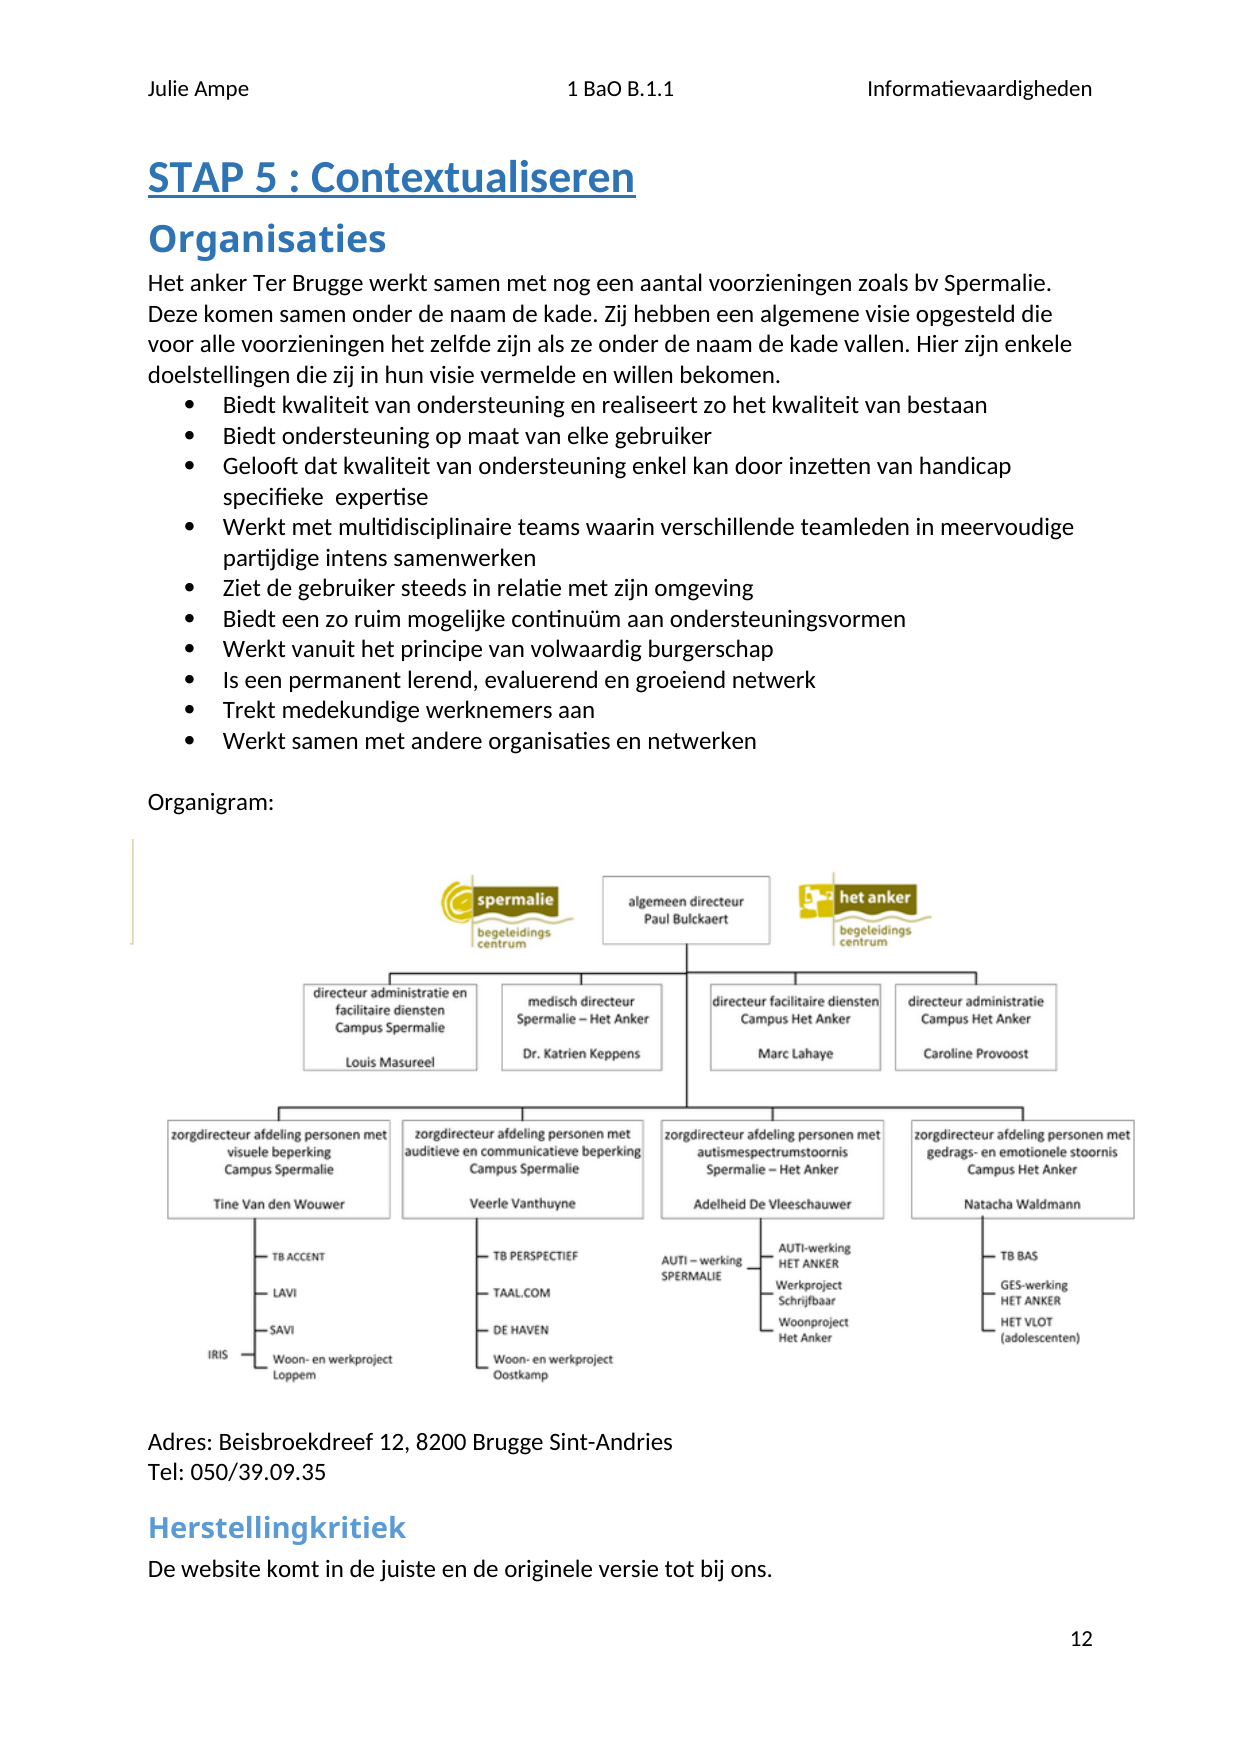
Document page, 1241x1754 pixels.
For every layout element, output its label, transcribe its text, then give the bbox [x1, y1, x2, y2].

subtitle STAP 5 : Contextualiseren [148, 148, 1093, 203]
text Het anker Ter Brugge werkt samen met nog een aantal voorzieningen zoals bv Spermalie. Deze komen samen onder de naam de kade. Zij hebben een algemene visie opgesteld die voor alle voorzieningen het zelfde zijn als ze onder de naam de kade vallen. Hier zijn enkele doelstellingen die zij in hun visie vermelde en willen bekomen. [148, 267, 1093, 389]
picture [129, 839, 1189, 1485]
list Werkt met multidisciplinaire teams waarin verschillende teamleden in meervoudige partijdige intens samenwerken [185, 511, 1093, 572]
list Biedt een zo ruim mogelijke continuüm aan ondersteuningsvormen [185, 603, 1093, 633]
list Ziet de gebruiker steeds in relatie met zijn omgeving [185, 572, 1093, 603]
text Organigram: [148, 786, 1093, 817]
list Trekt medekundige werknemers aan [185, 694, 1093, 725]
subtitle Organisaties [148, 212, 1093, 263]
list Gelooft dat kwaliteit van ondersteuning enkel kan door inzetten van handicap specifieke expertise [185, 450, 1093, 511]
list Is een permanent lerend, evaluerend en groeiend netwerk [185, 664, 1093, 694]
list Werkt samen met andere organisaties en netwerken [185, 725, 1093, 756]
list Werkt vanuit het principe van volwaardig burgerschap [185, 633, 1093, 664]
text Adres: Beisbroekdreef 12, 8200 Brugge Sint-Andries Tel: 050/39.09.35 [148, 1426, 1093, 1487]
subtitle Herstellingkritiek [148, 1507, 1093, 1547]
list Biedt ondersteuning op maat van elke gebruiker [185, 420, 1093, 450]
text De website komt in de juiste en de originele versie tot bij ons. [148, 1553, 1093, 1584]
list Biedt kwaliteit van ondersteuning en realiseert zo het kwaliteit van bestaan [185, 389, 1093, 420]
